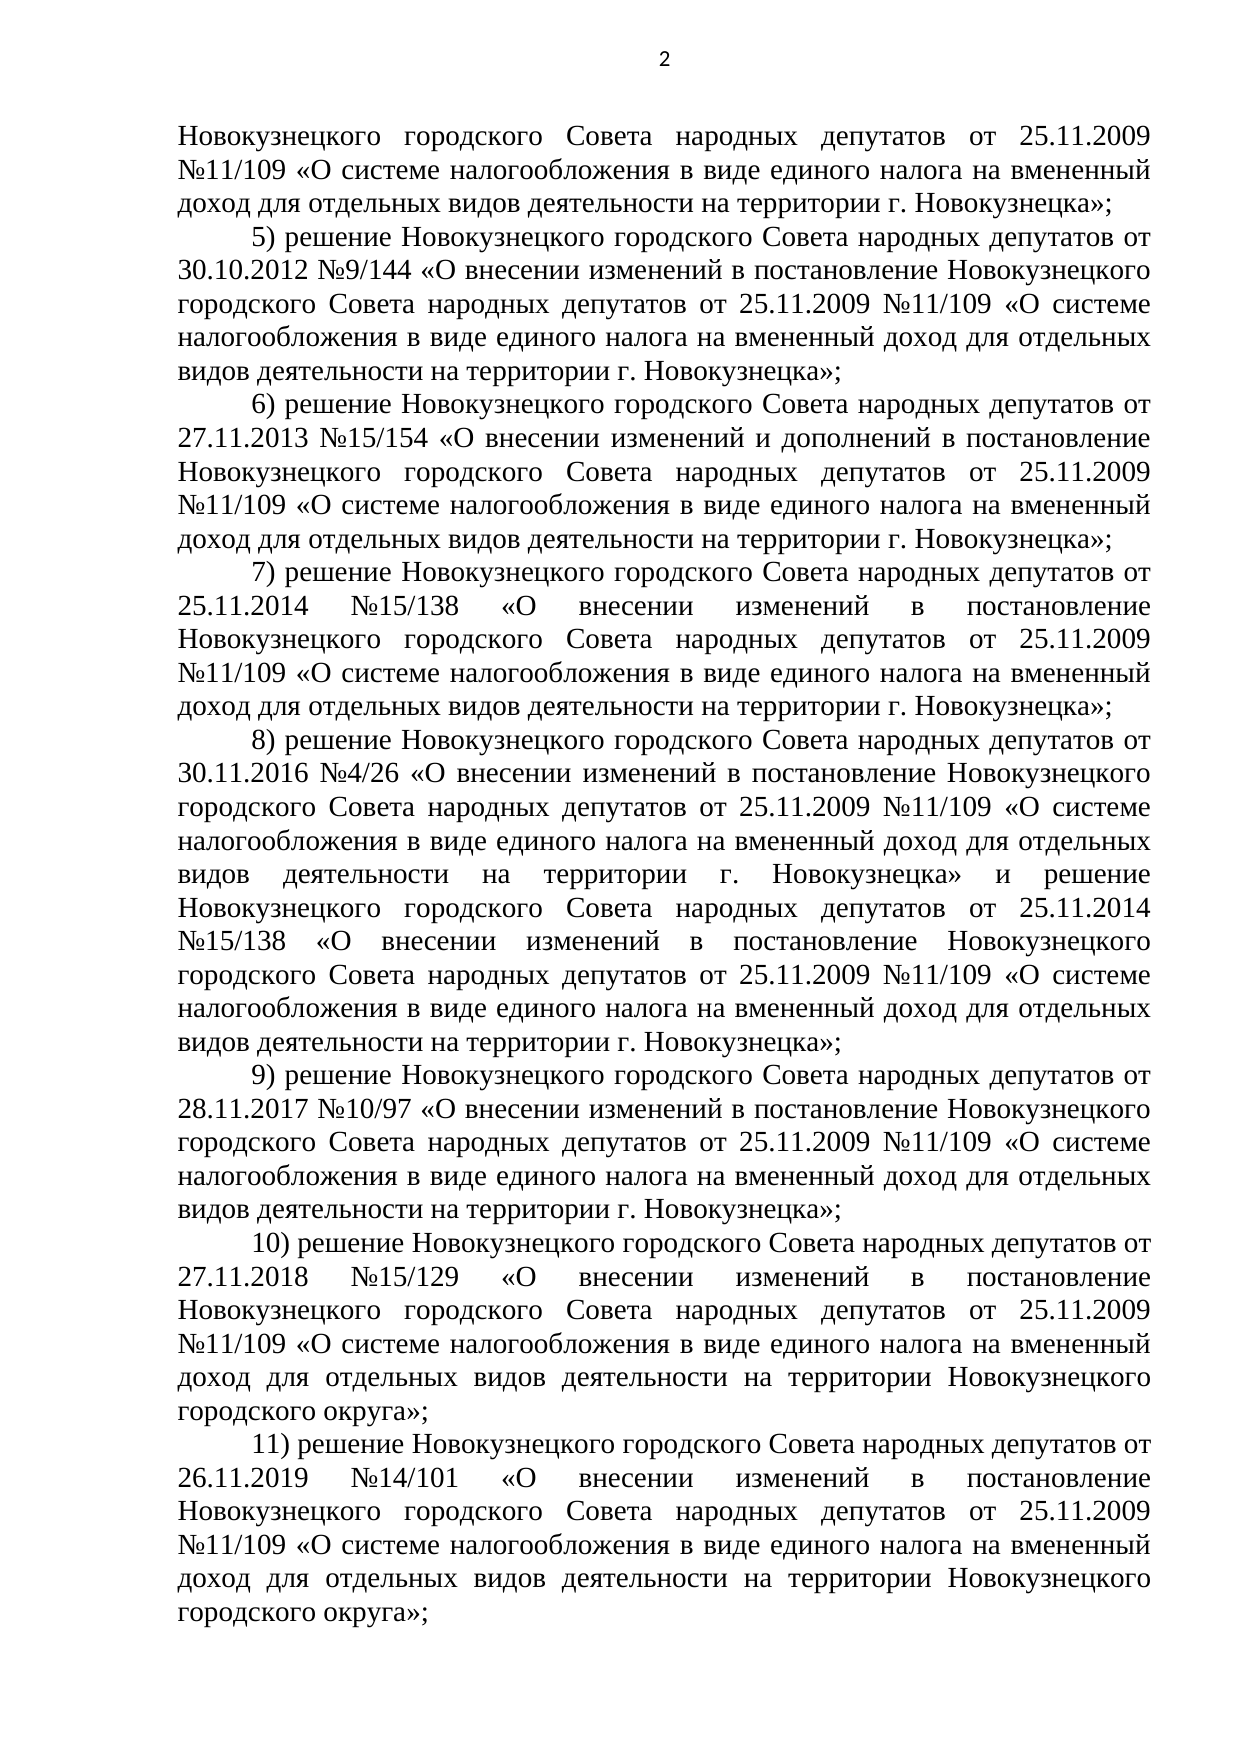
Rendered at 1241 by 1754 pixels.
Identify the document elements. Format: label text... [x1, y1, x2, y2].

text 9) решение Новокузнецкого городского Совета народных депутатов от 28.11.2017 №10/97 «О внесении изменений в постановление Новокузнецкого городского Совета народных депутатов от 25.11.2009 №11/109 «О системе налогообложения в виде единого налога на вмененный доход для отдельных видов деятельности на территории г. Новокузнецка»; [177, 1057, 1152, 1225]
text 8) решение Новокузнецкого городского Совета народных депутатов от 30.11.2016 №4/26 «О внесении изменений в постановление Новокузнецкого городского Совета народных депутатов от 25.11.2009 №11/109 «О системе налогообложения в виде единого налога на вмененный доход для отдельных видов деятельности на территории г. Новокузнецка» и решение Новокузнецкого городского Совета народных депутатов от 25.11.2014 №15/138 «О внесении изменений в постановление Новокузнецкого городского Совета народных депутатов от 25.11.2009 №11/109 «О системе налогообложения в виде единого налога на вмененный доход для отдельных видов деятельности на территории г. Новокузнецка»; [177, 722, 1152, 1057]
text 6) решение Новокузнецкого городского Совета народных депутатов от 27.11.2013 №15/154 «О внесении изменений и дополнений в постановление Новокузнецкого городского Совета народных депутатов от 25.11.2009 №11/109 «О системе налогообложения в виде единого налога на вмененный доход для отдельных видов деятельности на территории г. Новокузнецка»; [177, 387, 1152, 554]
text 5) решение Новокузнецкого городского Совета народных депутатов от 30.10.2012 №9/144 «О внесении изменений в постановление Новокузнецкого городского Совета народных депутатов от 25.11.2009 №11/109 «О системе налогообложения в виде единого налога на вмененный доход для отдельных видов деятельности на территории г. Новокузнецка»; [177, 219, 1152, 387]
text 11) решение Новокузнецкого городского Совета народных депутатов от 26.11.2019 №14/101 «О внесении изменений в постановление Новокузнецкого городского Совета народных депутатов от 25.11.2009 №11/109 «О системе налогообложения в виде единого налога на вмененный доход для отдельных видов деятельности на территории Новокузнецкого городского округа»; [177, 1426, 1152, 1628]
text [177, 118, 1152, 219]
text 10) решение Новокузнецкого городского Совета народных депутатов от 27.11.2018 №15/129 «О внесении изменений в постановление Новокузнецкого городского Совета народных депутатов от 25.11.2009 №11/109 «О системе налогообложения в виде единого налога на вмененный доход для отдельных видов деятельности на территории Новокузнецкого городского округа»; [177, 1225, 1152, 1426]
text 7) решение Новокузнецкого городского Совета народных депутатов от 25.11.2014 №15/138 «О внесении изменений в постановление Новокузнецкого городского Совета народных депутатов от 25.11.2009 №11/109 «О системе налогообложения в виде единого налога на вмененный доход для отдельных видов деятельности на территории г. Новокузнецка»; [177, 554, 1152, 722]
